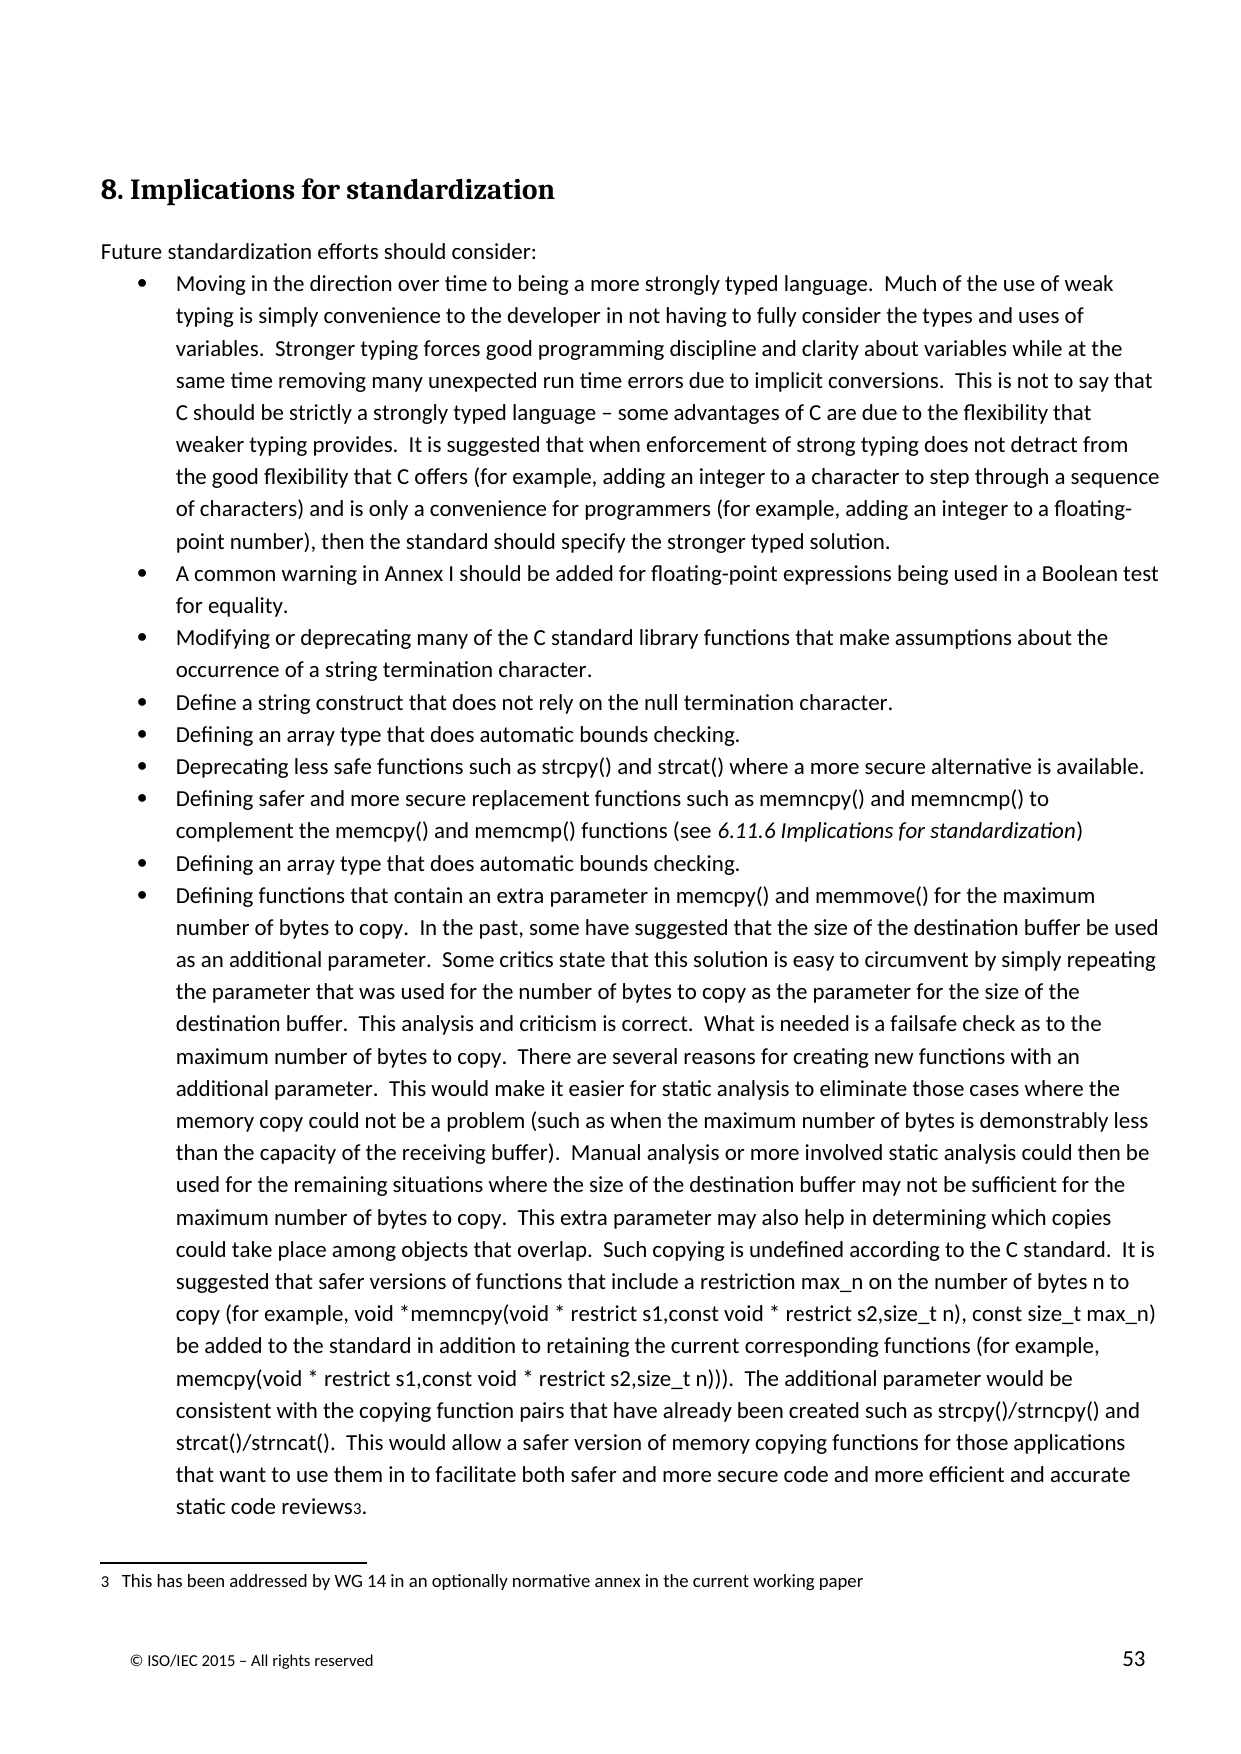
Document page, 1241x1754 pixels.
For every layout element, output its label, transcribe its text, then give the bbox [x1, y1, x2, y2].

list Modifying or deprecating many of the C standard library functions that make assumptions about the occurrence of a string termination character. [138, 623, 1164, 683]
list Deprecating less safe functions such as strcpy() and strcat() where a more secure alternative is available. [138, 752, 1164, 780]
text Future standardization efforts should consider: [101, 237, 1164, 265]
list Moving in the direction over time to being a more strongly typed language. Much of the use of weak typing is simply convenience to the developer in not having to fully consider the types and uses of variables. Stronger typing forces good programming discipline and clarity about variables while at the same time removing many unexpected run time errors due to implicit conversions. This is not to say that C should be strictly a strongly typed language – some advantages of C are due to the flexibility that weaker typing provides. It is suggested that when enforcement of strong typing does not detract from the good flexibility that C offers (for example, adding an integer to a character to step through a sequence of characters) and is only a convenience for programmers (for example, adding an integer to a floating-point number), then the standard should specify the stronger typed solution. [138, 269, 1164, 555]
list Defining an array type that does automatic bounds checking. [138, 849, 1164, 877]
list A common warning in Annex I should be added for floating-point expressions being used in a Boolean test for equality. [138, 559, 1164, 619]
list Define a string construct that does not rely on the null termination character. [138, 688, 1164, 716]
list Defining an array type that does automatic bounds checking. [138, 720, 1164, 748]
list Defining safer and more secure replacement functions such as memncpy() and memncmp() to complement the memcpy() and memcmp() functions (see 6.11.6 Implications for standardization) [138, 784, 1164, 844]
subtitle 8. Implications for standardization [101, 173, 1164, 207]
list Defining functions that contain an extra parameter in memcpy() and memmove() for the maximum number of bytes to copy. In the past, some have suggested that the size of the destination buffer be used as an additional parameter. Some critics state that this solution is easy to circumvent by simply repeating the parameter that was used for the number of bytes to copy as the parameter for the size of the destination buffer. This analysis and criticism is correct. What is needed is a failsafe check as to the maximum number of bytes to copy. There are several reasons for creating new functions with an additional parameter. This would make it easier for static analysis to eliminate those cases where the memory copy could not be a problem (such as when the maximum number of bytes is demonstrably less than the capacity of the receiving buffer). Manual analysis or more involved static analysis could then be used for the remaining situations where the size of the destination buffer may not be sufficient for the maximum number of bytes to copy. This extra parameter may also help in determining which copies could take place among objects that overlap. Such copying is undefined according to the C standard. It is suggested that safer versions of functions that include a restriction max_n on the number of bytes n to copy (for example, void *memncpy(void * restrict s1,const void * restrict s2,size_t n), const size_t max_n) be added to the standard in addition to retaining the current corresponding functions (for example, memcpy(void * restrict s1,const void * restrict s2,size_t n))). The additional parameter would be consistent with the copying function pairs that have already been created such as strcpy()/strncpy() and strcat()/strncat(). This would allow a safer version of memory copying functions for those applications that want to use them in to facilitate both safer and more secure code and more efficient and accurate static code reviews. [138, 881, 1164, 1520]
